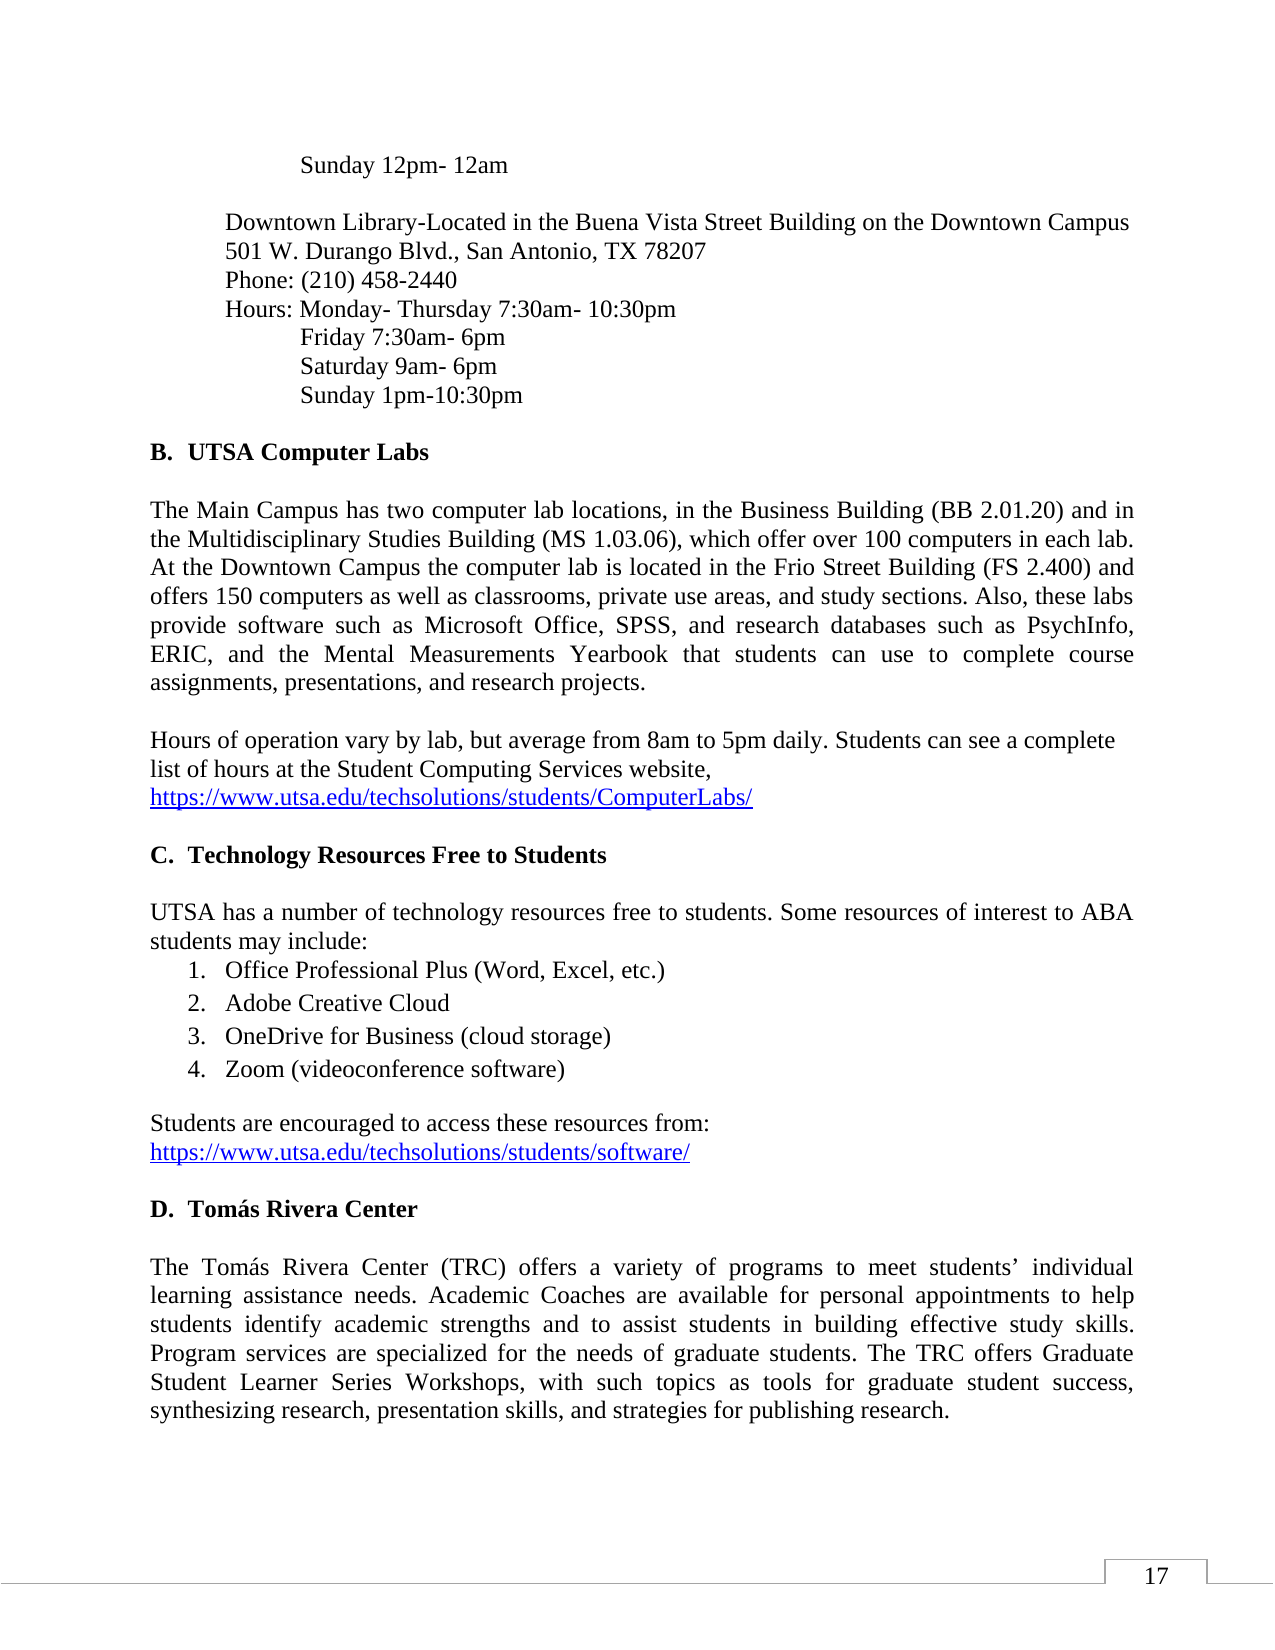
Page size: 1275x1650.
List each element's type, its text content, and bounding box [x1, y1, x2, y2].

list Office Professional Plus (Word, Excel, etc.) [187, 955, 1136, 984]
list Adobe Creative Cloud [187, 988, 1136, 1017]
list Tomás Rivera Center [150, 1194, 1136, 1223]
text Hours of operation vary by lab, but average from 8am to 5pm daily. Students can see a complete list of hours at the Student Computing Services website, https://www.utsa.edu/techsolutions/students/ComputerLabs/ [150, 725, 1136, 811]
text Sunday 12pm- 12am [225, 150, 1136, 207]
list OneDrive for Business (cloud storage) [187, 1021, 1136, 1050]
list UTSA Computer Labs [150, 437, 1136, 466]
text UTSA has a number of technology resources free to students. Some resources of interest to ABA students may include: [150, 897, 1136, 955]
text The Tomás Rivera Center (TRC) offers a variety of programs to meet students’ individual learning assistance needs. Academic Coaches are available for personal appointments to help students identify academic strengths and to assist students in building effective study skills. Program services are specialized for the needs of graduate students. The TRC offers Graduate Student Learner Series Workshops, with such topics as tools for graduate student success, synthesizing research, presentation skills, and strategies for publishing research. [150, 1252, 1136, 1424]
text Phone: (210) 458-2440 Hours: Monday- Thursday 7:30am- 10:30pm [225, 265, 1136, 322]
text The Main Campus has two computer lab locations, in the Business Building (BB 2.01.20) and in the Multidisciplinary Studies Building (MS 1.03.06), which offer over 100 computers in each lab. At the Downtown Campus the computer lab is located in the Frio Street Building (FS 2.400) and offers 150 computers as well as classrooms, private use areas, and study sections. Also, these labs provide software such as Microsoft Office, SPSS, and research databases such as PsychInfo, ERIC, and the Mental Measurements Yearbook that students can use to complete course assignments, presentations, and research projects. [150, 495, 1136, 696]
text Students are encouraged to access these resources from: https://www.utsa.edu/techsolutions/students/software/ [150, 1108, 1136, 1165]
text Saturday 9am- 6pm [225, 351, 1136, 380]
list Zoom (videoconference software) [187, 1054, 1136, 1083]
list Technology Resources Free to Students [150, 840, 1136, 869]
text Friday 7:30am- 6pm [225, 322, 1136, 351]
text Downtown Library-Located in the Buena Vista Street Building on the Downtown Campus 501 W. Durango Blvd., San Antonio, TX 78207 [225, 207, 1136, 265]
text Sunday 1pm-10:30pm [225, 380, 1136, 409]
